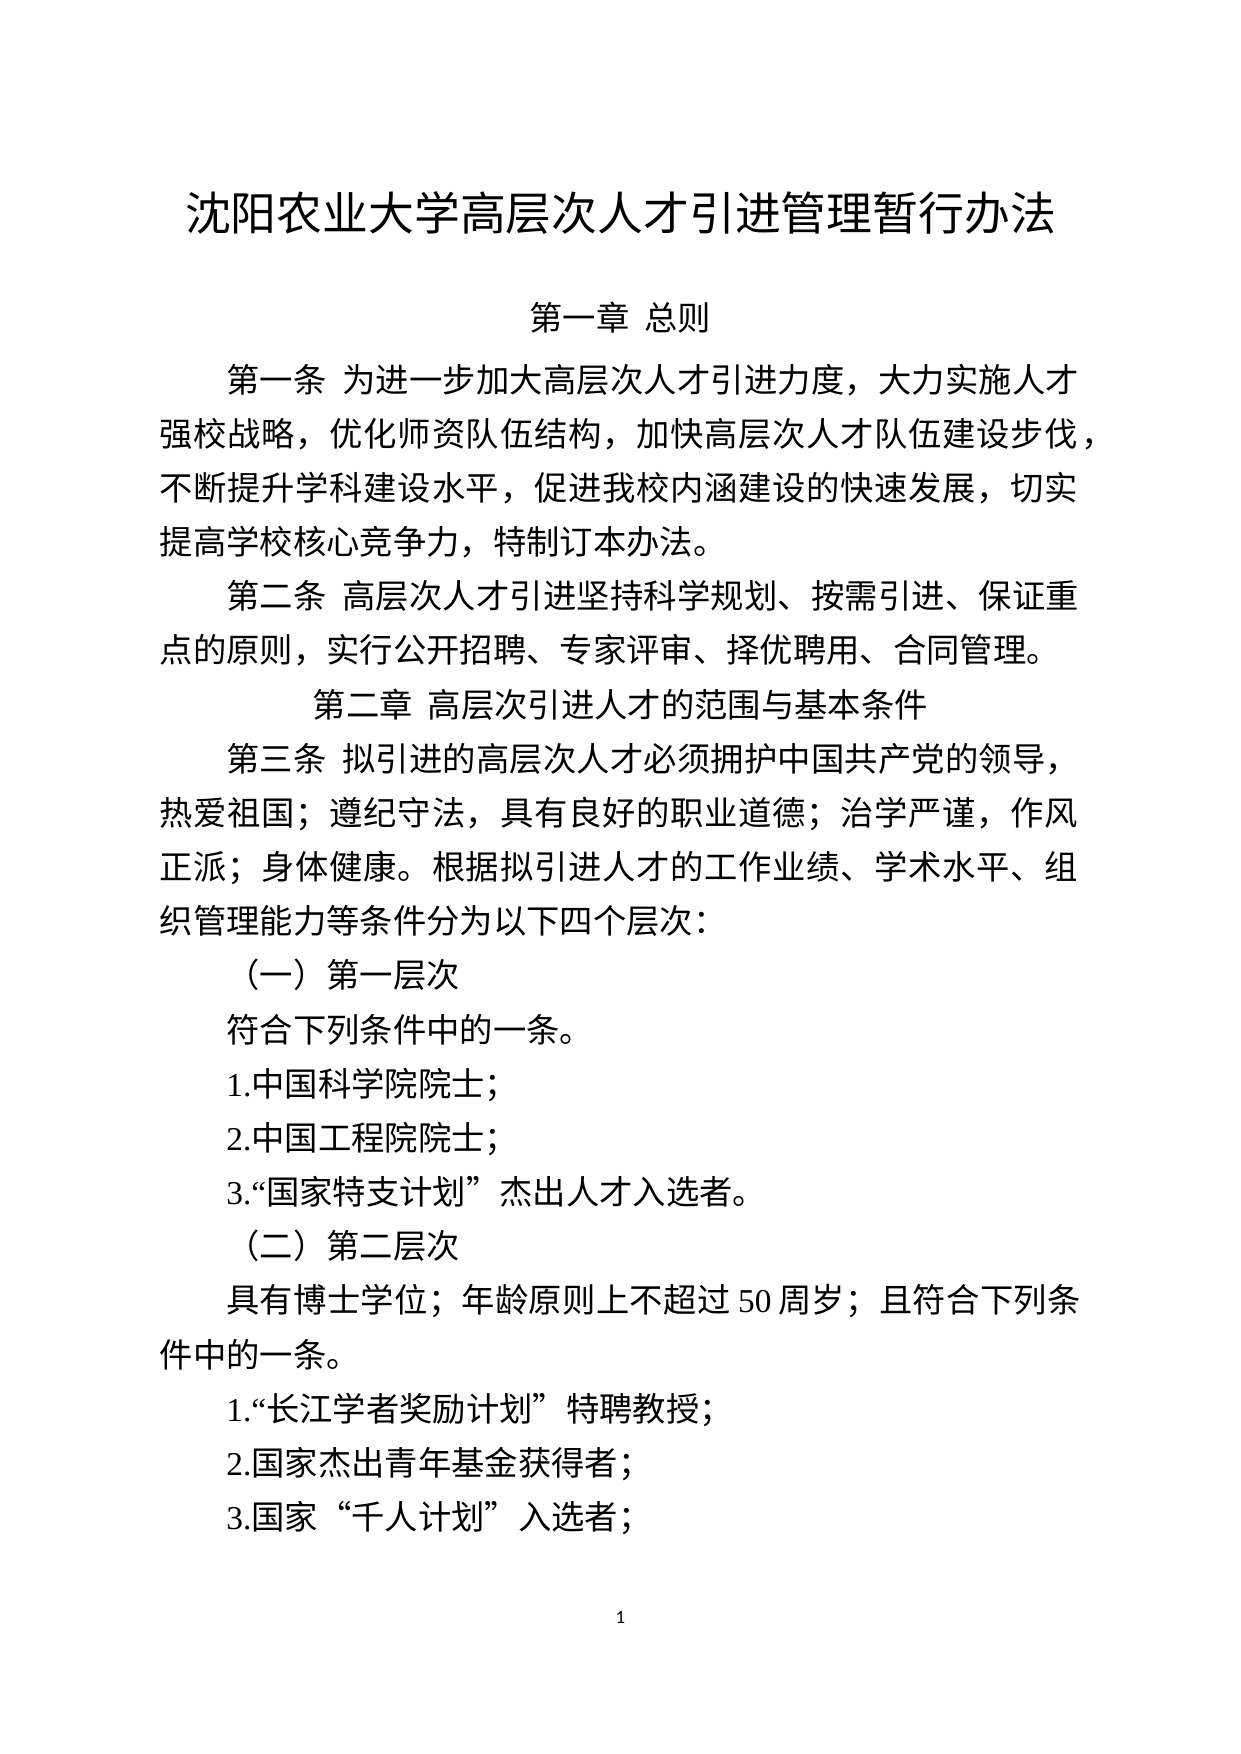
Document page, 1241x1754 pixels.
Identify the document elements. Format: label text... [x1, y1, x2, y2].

text 第一章 总则 [159, 284, 1081, 349]
text 沈阳农业大学高层次人才引进管理暂行办法 [159, 161, 1081, 259]
text 第二条 高层次人才引进坚持科学规划、按需引进、保证重点的原则，实行公开招聘、专家评审、择优聘用、合同管理。 [159, 565, 1081, 674]
text 具有博士学位；年龄原则上不超过50周岁；且符合下列条件中的一条。 [159, 1269, 1081, 1378]
text 2.中国工程院院士； [159, 1107, 1081, 1161]
text 1.“长江学者奖励计划”特聘教授； [159, 1378, 1081, 1432]
text 第二章 高层次引进人才的范围与基本条件 [159, 674, 1081, 728]
text 1.中国科学院院士； [159, 1053, 1081, 1107]
text 第一条 为进一步加大高层次人才引进力度，大力实施人才强校战略，优化师资队伍结构，加快高层次人才队伍建设步伐，不断提升学科建设水平，促进我校内涵建设的快速发展，切实提高学校核心竞争力，特制订本办法。 [159, 349, 1081, 565]
text （一）第一层次 [159, 944, 1081, 999]
text 第三条 拟引进的高层次人才必须拥护中国共产党的领导，热爱祖国；遵纪守法，具有良好的职业道德；治学严谨，作风正派；身体健康。根据拟引进人才的工作业绩、学术水平、组织管理能力等条件分为以下四个层次： [159, 728, 1081, 944]
text 2.国家杰出青年基金获得者； [159, 1432, 1081, 1486]
text 3.“国家特支计划”杰出人才入选者。 [159, 1161, 1081, 1215]
text （二）第二层次 [159, 1215, 1081, 1269]
text 3.国家“千人计划”入选者； [159, 1486, 1081, 1540]
text 符合下列条件中的一条。 [159, 999, 1081, 1053]
